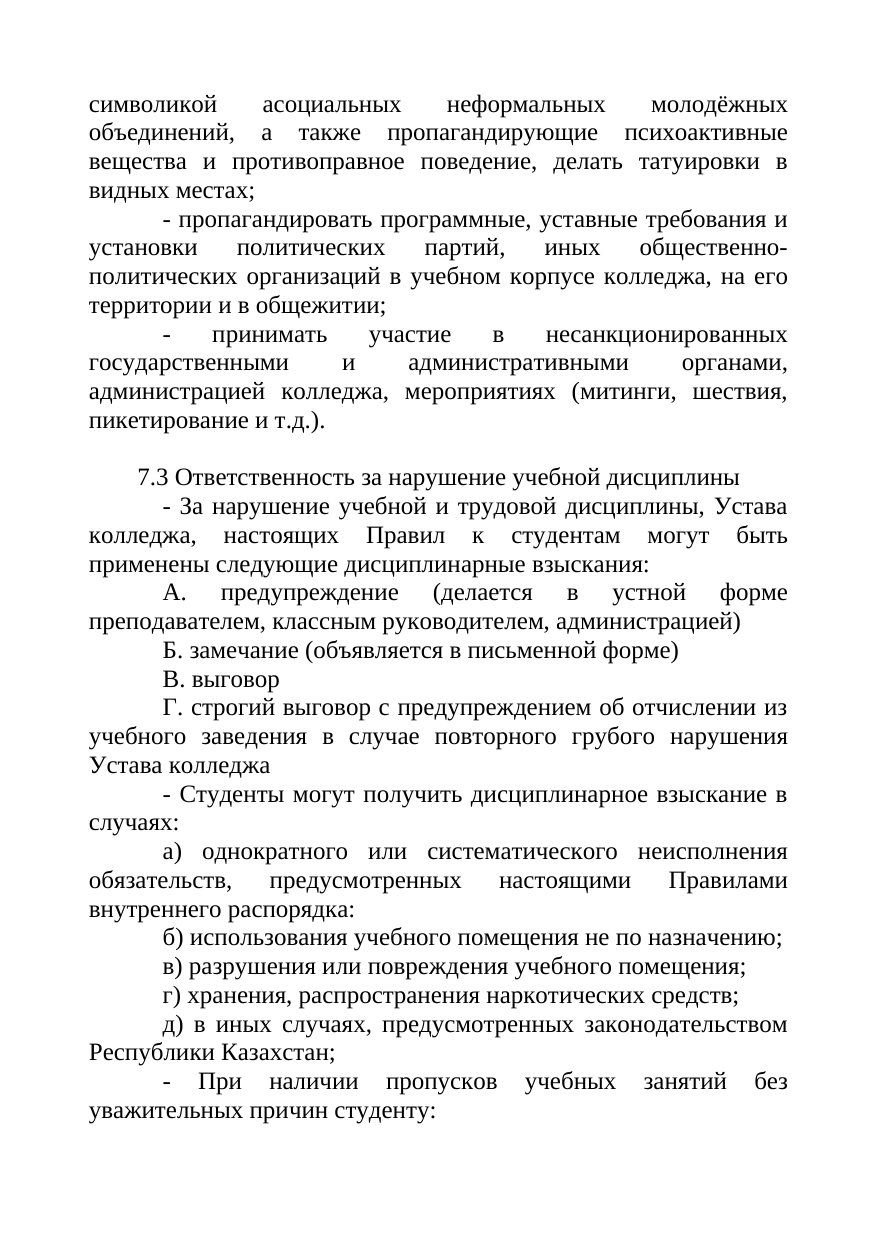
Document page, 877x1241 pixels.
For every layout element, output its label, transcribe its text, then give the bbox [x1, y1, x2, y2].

text Б. замечание (объявляется в письменной форме) [89, 635, 788, 664]
text г) хранения, распространения наркотических средств; [89, 980, 788, 1009]
text - принимать участие в несанкционированных государственными и административными органами, администрацией колледжа, мероприятиях (митинги, шествия, пикетирование и т.д.). [89, 319, 788, 434]
text а) однократного или систематического неисполнения обязательств, предусмотренных настоящими Правилами внутреннего распорядка: [89, 836, 788, 922]
text В. выговор [89, 664, 788, 692]
text 7.3 Ответственность за нарушение учебной дисциплины [89, 462, 788, 491]
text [89, 89, 788, 204]
text - При наличии пропусков учебных занятий без уважительных причин студенту: [89, 1066, 788, 1124]
text А. предупреждение (делается в устной форме преподавателем, классным руководителем, администрацией) [89, 577, 788, 635]
text - За нарушение учебной и трудовой дисциплины, Устава колледжа, настоящих Правил к студентам могут быть применены следующие дисциплинарные взыскания: [89, 491, 788, 577]
text в) разрушения или повреждения учебного помещения; [89, 951, 788, 980]
text - Студенты могут получить дисциплинарное взыскание в случаях: [89, 779, 788, 836]
text Г. строгий выговор с предупреждением об отчислении из учебного заведения в случае повторного грубого нарушения Устава колледжа [89, 692, 788, 779]
text - пропагандировать программные, уставные требования и установки политических партий, иных общественно-политических организаций в учебном корпусе колледжа, на его территории и в общежитии; [89, 204, 788, 319]
text д) в иных случаях, предусмотренных законодательством Республики Казахстан; [89, 1009, 788, 1066]
text б) использования учебного помещения не по назначению; [89, 922, 788, 951]
